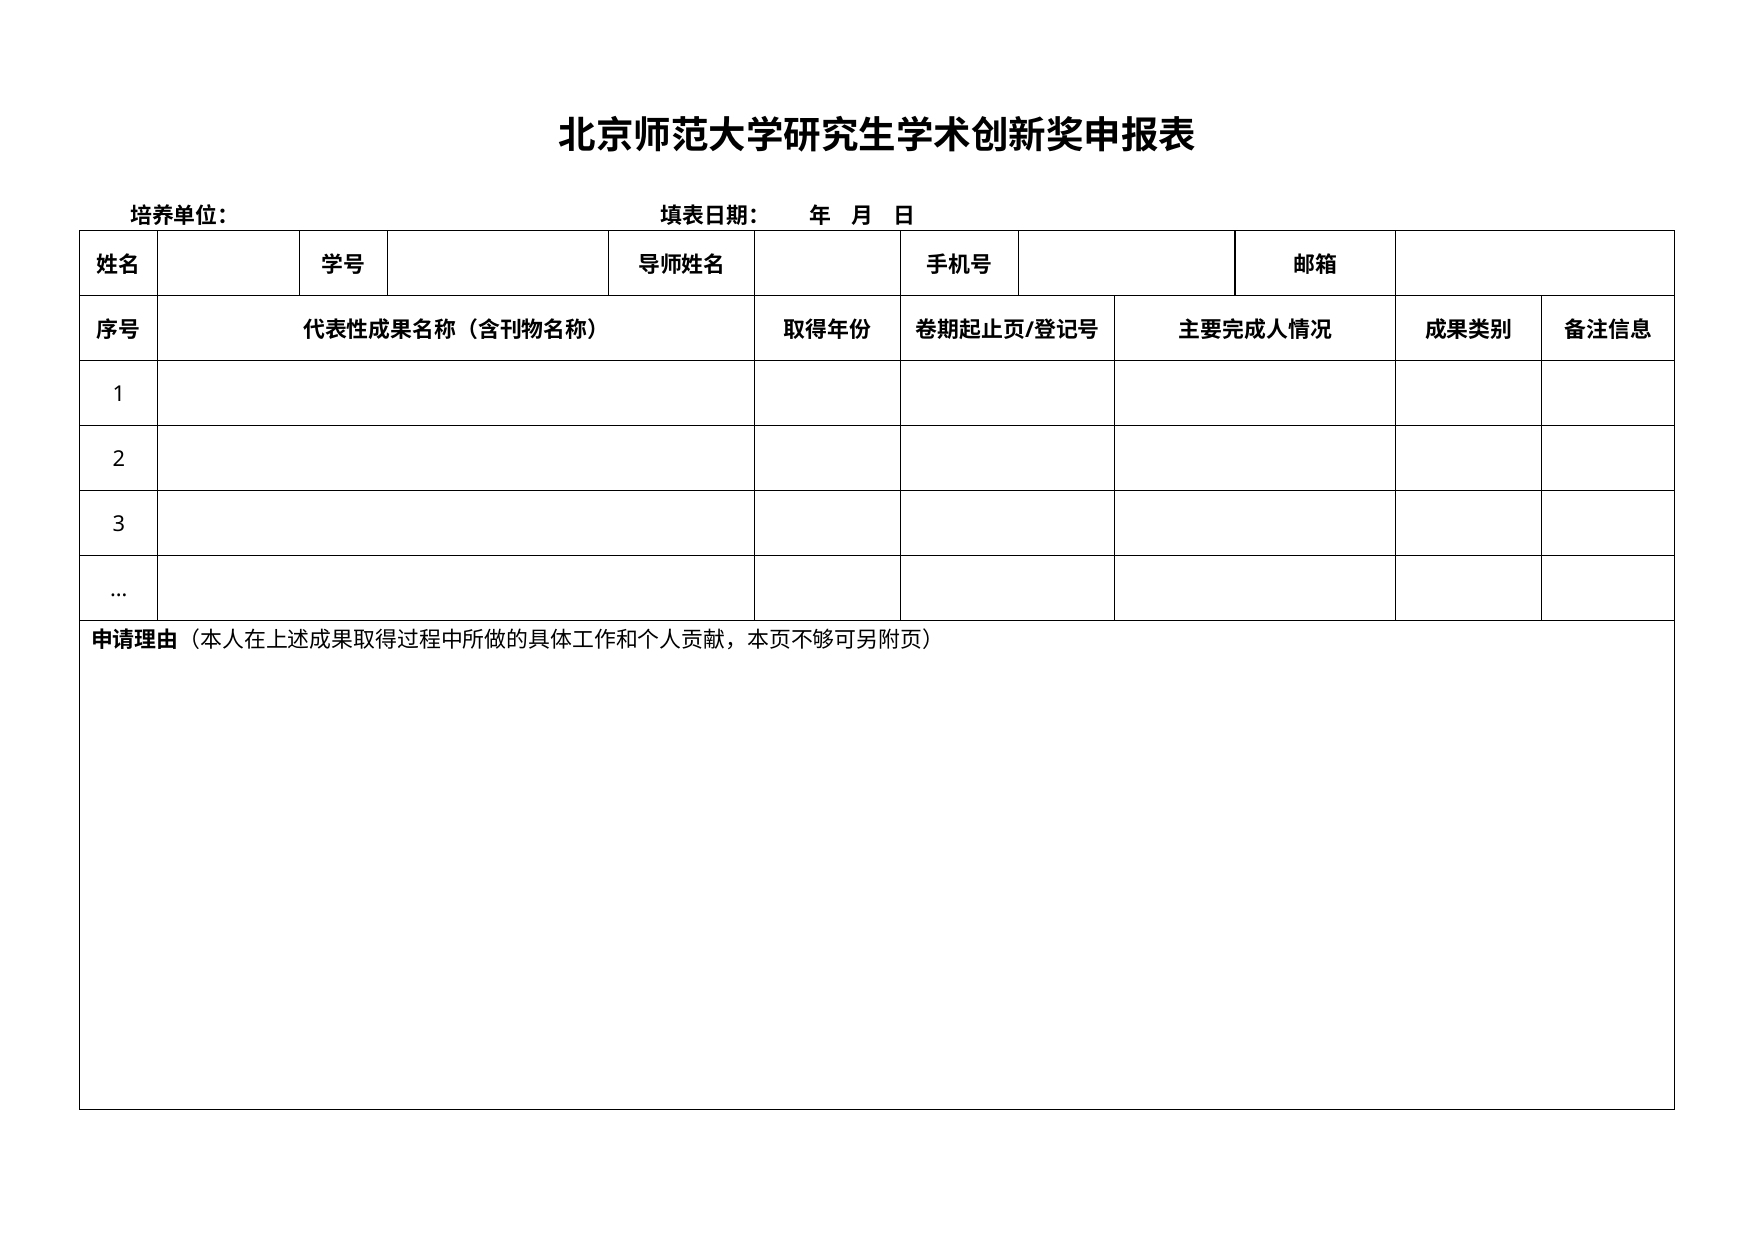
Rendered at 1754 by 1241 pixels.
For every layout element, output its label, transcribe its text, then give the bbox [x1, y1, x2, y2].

table_cell [158, 426, 754, 490]
table_cell [755, 556, 900, 620]
table_cell 主要完成人情况 [1115, 296, 1395, 360]
table_cell 序号 [80, 296, 157, 360]
table_cell [1115, 491, 1395, 555]
table_cell [901, 491, 1114, 555]
table_cell [158, 491, 754, 555]
table_header 导师姓名 [609, 231, 754, 295]
table_header [755, 231, 900, 295]
table_cell 成果类别 [1396, 296, 1541, 360]
table_header 姓名 [80, 231, 157, 295]
table_cell [1115, 556, 1395, 620]
table_cell [1542, 361, 1674, 425]
table_cell 代表性成果名称（含刊物名称） [158, 296, 754, 360]
text 培养单位： 填表日期： 年 月 日 [130, 198, 1624, 230]
table_header [158, 231, 299, 295]
table_cell [901, 361, 1114, 425]
table_cell [1542, 556, 1674, 620]
table_cell [158, 556, 754, 620]
table_cell [1396, 556, 1541, 620]
table_cell [158, 361, 754, 425]
table_cell [1396, 361, 1541, 425]
table_cell 2 [80, 426, 157, 490]
table_cell [1115, 361, 1395, 425]
table_header [1396, 231, 1674, 295]
table_cell … [80, 556, 157, 620]
table_header [388, 231, 608, 295]
table_cell [1115, 426, 1395, 490]
text 北京师范大学研究生学术创新奖申报表 [130, 100, 1624, 165]
table_cell 取得年份 [755, 296, 900, 360]
table_cell 3 [80, 491, 157, 555]
table_cell [901, 426, 1114, 490]
table_cell [755, 426, 900, 490]
table_header 手机号 [901, 231, 1018, 295]
table_cell [1542, 491, 1674, 555]
table_cell [901, 556, 1114, 620]
table_cell [1396, 491, 1541, 555]
table_cell [1542, 426, 1674, 490]
table_cell [755, 361, 900, 425]
table_cell 卷期起止页/登记号 [901, 296, 1114, 360]
table_header 学号 [300, 231, 387, 295]
table_cell [1396, 426, 1541, 490]
table_cell [755, 491, 900, 555]
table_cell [80, 621, 1674, 1109]
table_header [1019, 231, 1234, 295]
table_header 邮箱 [1236, 231, 1395, 295]
table_cell 备注信息 [1542, 296, 1674, 360]
table_cell 1 [80, 361, 157, 425]
